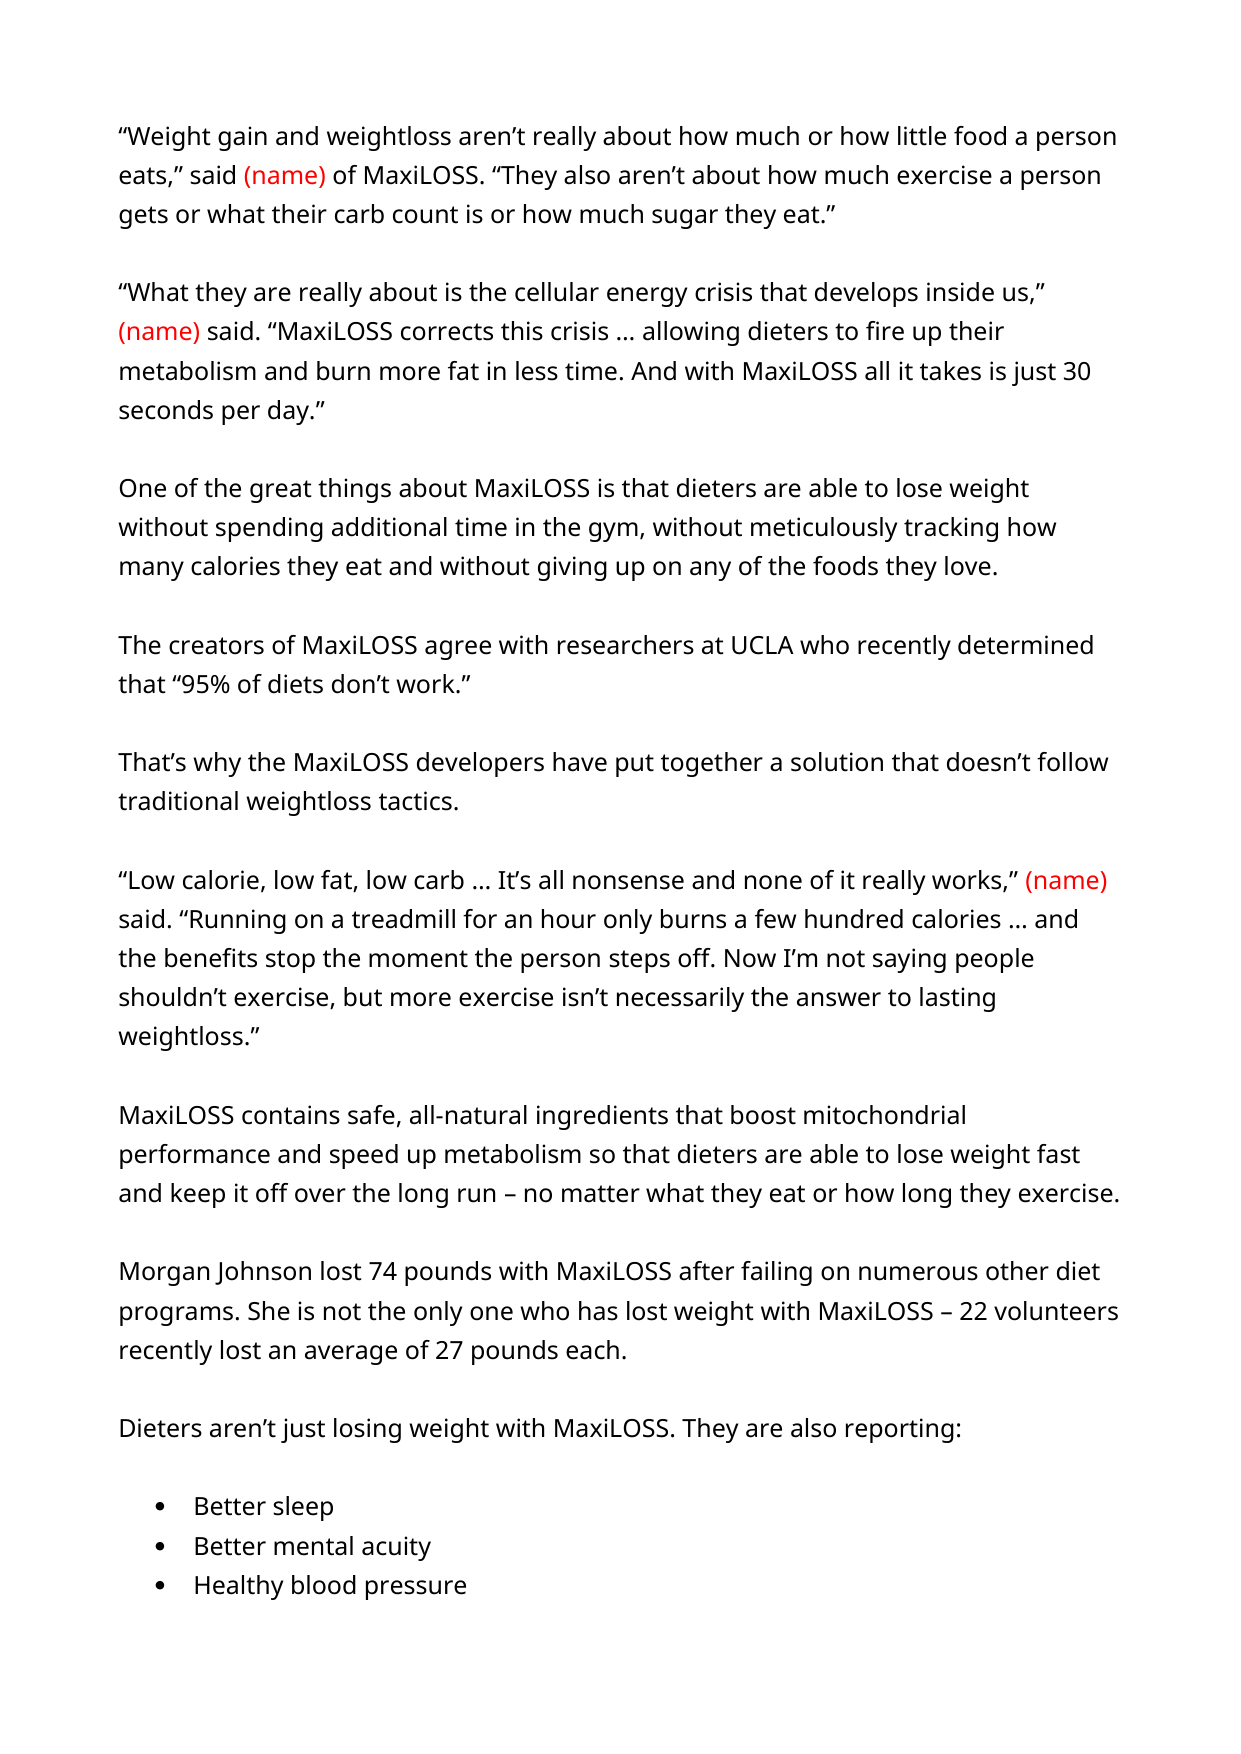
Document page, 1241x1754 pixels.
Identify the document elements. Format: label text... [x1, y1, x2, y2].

text Morgan Johnson lost 74 pounds with MaxiLOSS after failing on numerous other diet programs. She is not the only one who has lost weight with MaxiLOSS – 22 volunteers recently lost an average of 27 pounds each. [118, 1254, 1122, 1366]
text The creators of MaxiLOSS agree with researchers at UCLA who recently determined that “95% of diets don’t work.” [118, 627, 1122, 701]
text “Low calorie, low fat, low carb … It’s all nonsense and none of it really works,” (name) said. “Running on a treadmill for an hour only burns a few hundred calories … and the benefits stop the moment the person steps off. Now I’m not saying people shouldn’t exercise, but more exercise isn’t necessarily the answer to lasting weightloss.” [118, 862, 1122, 1053]
text “What they are really about is the cellular energy crisis that develops inside us,” (name) said. “MaxiLOSS corrects this crisis … allowing dieters to fire up their metabolism and burn more fat in less time. And with MaxiLOSS all it takes is just 30 seconds per day.” [118, 275, 1122, 426]
list Healthy blood pressure [156, 1567, 1122, 1601]
text Dieters aren’t just losing weight with MaxiLOSS. They are also reporting: [118, 1411, 1122, 1445]
text That’s why the MaxiLOSS developers have put together a solution that doesn’t follow traditional weightloss tactics. [118, 745, 1122, 818]
list Better mental acuity [156, 1528, 1122, 1562]
text “Weight gain and weightloss aren’t really about how much or how little food a person eats,” said (name) of MaxiLOSS. “They also aren’t about how much exercise a person gets or what their carb count is or how much sugar they eat.” [118, 118, 1122, 231]
list Better sleep [156, 1489, 1122, 1523]
text MaxiLOSS contains safe, all-natural ingredients that boost mitochondrial performance and speed up metabolism so that dieters are able to lose weight fast and keep it off over the long run – no matter what they eat or how long they exercise. [118, 1097, 1122, 1210]
text One of the great things about MaxiLOSS is that dieters are able to lose weight without spending additional time in the gym, without meticulously tracking how many calories they eat and without giving up on any of the foods they love. [118, 471, 1122, 583]
